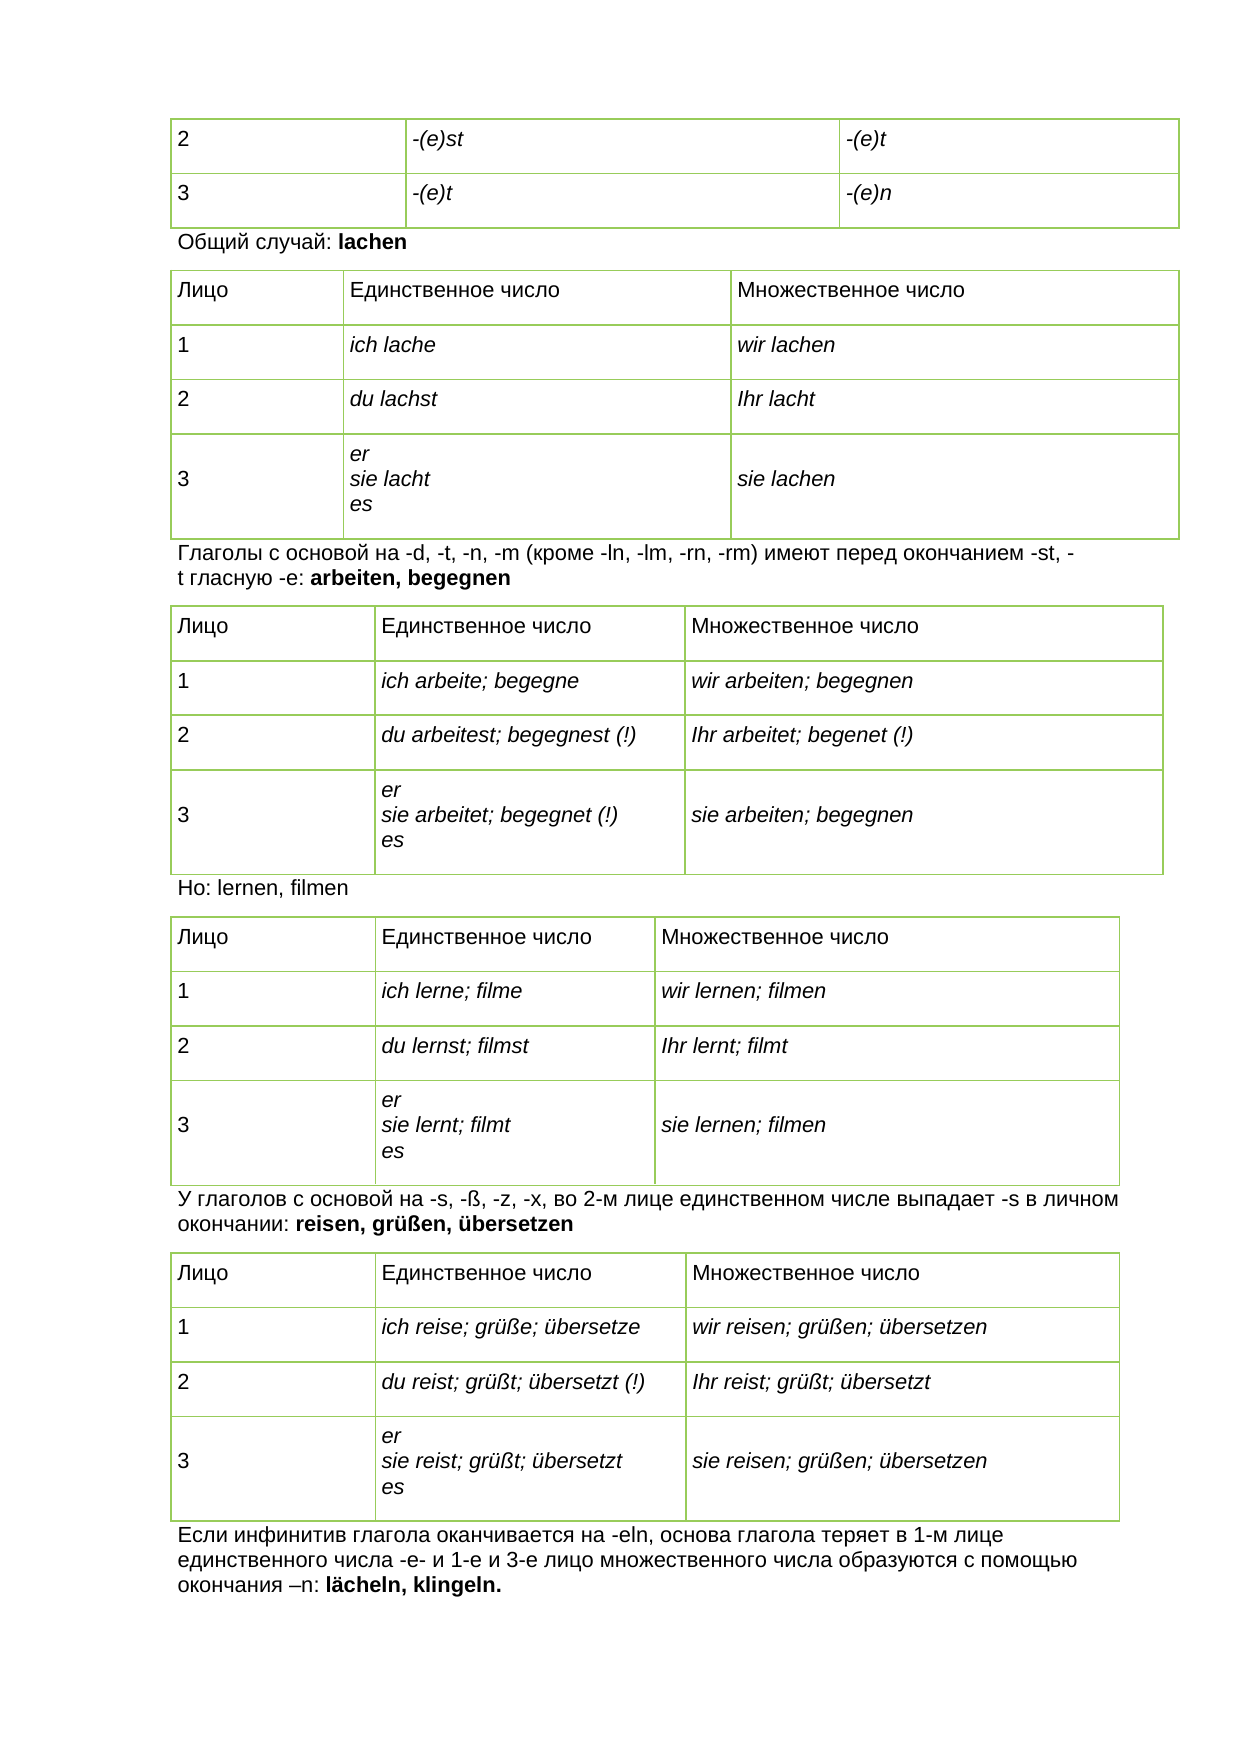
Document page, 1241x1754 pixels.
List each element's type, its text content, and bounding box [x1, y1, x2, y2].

table_header Единственное число [376, 607, 684, 660]
table_cell ich lache [344, 326, 730, 378]
table_header Множественное число [686, 607, 1162, 660]
table_cell wir lernen; filmen [656, 972, 1119, 1025]
table_cell sie arbeiten; begegnen [686, 771, 1162, 874]
table_cell ich arbeite; begegne [376, 662, 684, 714]
table_cell 2 [172, 1363, 375, 1416]
table_cell ich reise; grüße; übersetze [376, 1308, 685, 1361]
table_cell -(e)t [840, 120, 1178, 173]
table_header Лицо [172, 607, 374, 660]
table_cell Ihr reist; grüßt; übersetzt [687, 1363, 1119, 1416]
table_cell 3 [172, 435, 343, 538]
table_header Лицо [172, 1254, 375, 1307]
text Но: lernen, filmen [177, 875, 1152, 901]
table_cell er sie arbeitet; begegnet (!) es [376, 771, 684, 874]
table_cell du lernst; filmst [376, 1027, 654, 1079]
table_header Множественное число [732, 271, 1178, 324]
table_cell wir reisen; grüßen; übersetzen [687, 1308, 1119, 1361]
table_cell sie lernen; filmen [656, 1081, 1119, 1184]
table_cell 1 [172, 326, 343, 378]
text У глаголов с основой на -s, -ß, -z, -x, во 2-м лице единственном числе выпадает -s в личном окончании: reisen, grüßen, übersetzen [177, 1186, 1152, 1236]
table_header Единственное число [344, 271, 730, 324]
table_cell wir lachen [732, 326, 1178, 378]
text Общий случай: lachen [177, 229, 1152, 254]
table_header Единственное число [376, 918, 654, 971]
table_cell ich lerne; filme [376, 972, 654, 1025]
table_cell 3 [172, 771, 374, 874]
table_cell 2 [172, 716, 374, 769]
table_cell 2 [172, 120, 405, 173]
table_cell Ihr arbeitet; begenet (!) [686, 716, 1162, 769]
table_cell Ihr lernt; filmt [656, 1027, 1119, 1079]
table_cell er sie lernt; filmt es [376, 1081, 654, 1184]
table_header Лицо [172, 918, 375, 971]
table_cell du arbeitest; begegnest (!) [376, 716, 684, 769]
table_cell sie lachen [732, 435, 1178, 538]
table_cell 3 [172, 1081, 375, 1184]
table_cell du reist; grüßt; übersetzt (!) [376, 1363, 685, 1416]
table_header Лицо [172, 271, 343, 324]
table_header Множественное число [656, 918, 1119, 971]
table_cell 1 [172, 1308, 375, 1361]
table_cell -(e)t [407, 174, 839, 227]
table_cell du lachst [344, 380, 730, 433]
table_cell 1 [172, 972, 375, 1025]
table_cell sie reisen; grüßen; übersetzen [687, 1417, 1119, 1520]
table_cell 3 [172, 1417, 375, 1520]
text Если инфинитив глагола оканчивается на -eln, основа глагола теряет в 1-м лице единственного числа -e- и 1-е и 3-е лицо множественного числа образуются с помощью окончания –n: lächeln, klingeln. [177, 1522, 1152, 1598]
table_header Единственное число [376, 1254, 685, 1307]
table_cell wir arbeiten; begegnen [686, 662, 1162, 714]
table_header Множественное число [687, 1254, 1119, 1307]
table_cell 2 [172, 380, 343, 433]
table_cell er sie reist; grüßt; übersetzt es [376, 1417, 685, 1520]
table_cell 1 [172, 662, 374, 714]
table_cell 3 [172, 174, 405, 227]
table_cell -(e)n [840, 174, 1178, 227]
table_cell 2 [172, 1027, 375, 1079]
table_cell -(e)st [407, 120, 839, 173]
table_cell er sie lacht es [344, 435, 730, 538]
text Глаголы с основой на -d, -t, -n, -m (кроме -ln, -lm, -rn, -rm) имеют перед окончанием -st, -t гласную -е: arbeiten, begegnen [177, 540, 1152, 590]
table_cell Ihr lacht [732, 380, 1178, 433]
